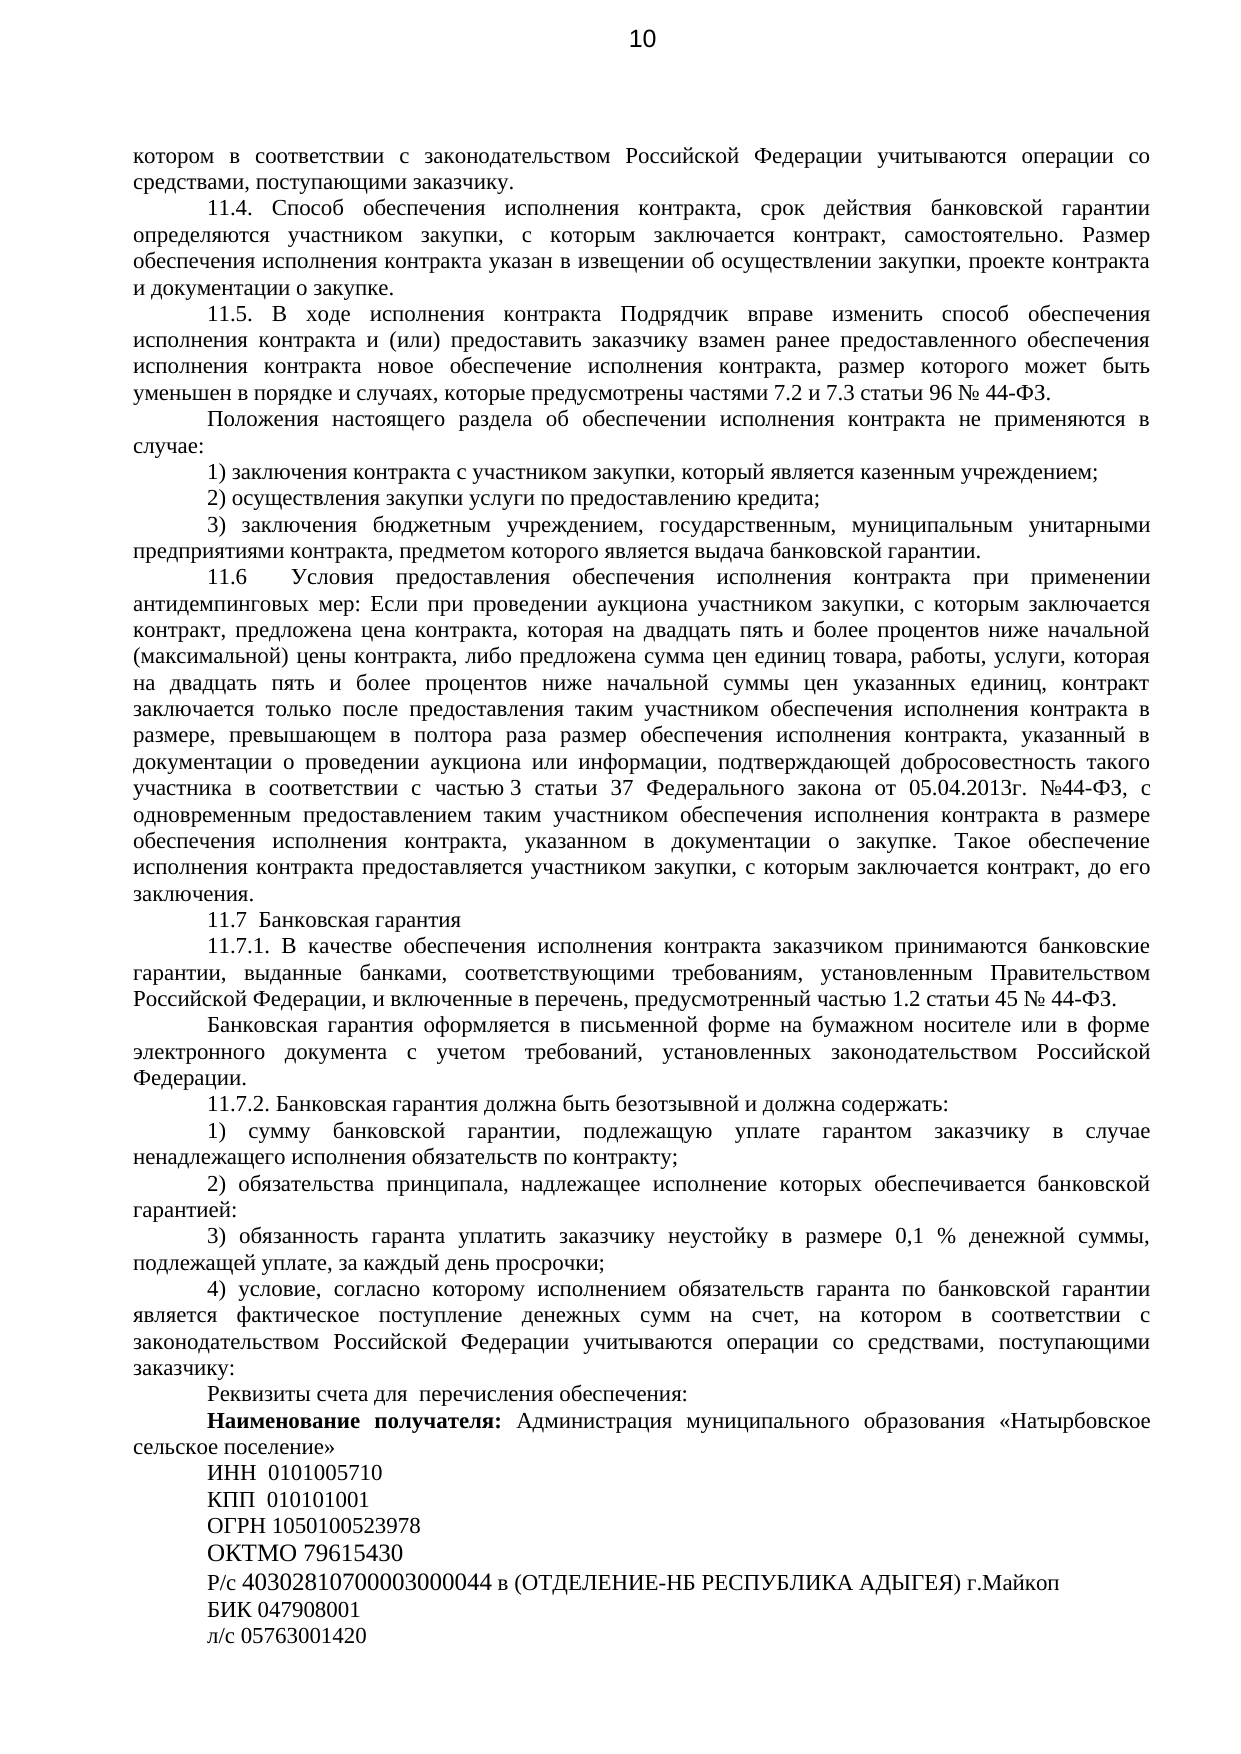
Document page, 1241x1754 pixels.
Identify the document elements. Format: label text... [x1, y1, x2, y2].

text 4) условие, согласно которому исполнением обязательств гаранта по банковской гарантии является фактическое поступление денежных сумм на счет, на котором в соответствии с законодательством Российской Федерации учитываются операции со средствами, поступающими заказчику: [133, 1275, 1152, 1380]
text Реквизиты счета для перечисления обеспечения: [133, 1380, 1152, 1407]
text 11.5. В ходе исполнения контракта Подрядчик вправе изменить способ обеспечения исполнения контракта и (или) предоставить заказчику взамен ранее предоставленного обеспечения исполнения контракта новое обеспечение исполнения контракта, размер которого может быть уменьшен в порядке и случаях, которые предусмотрены частями 7.2 и 7.3 статьи 96 № 44-ФЗ. [133, 300, 1152, 405]
text 11.4. Способ обеспечения исполнения контракта, срок действия банковской гарантии определяются участником закупки, с которым заключается контракт, самостоятельно. Размер обеспечения исполнения контракта указан в извещении об осуществлении закупки, проекте контракта и документации о закупке. [133, 194, 1152, 300]
text 11.6 Условия предоставления обеспечения исполнения контракта при применении антидемпинговых мер: Если при проведении аукциона участником закупки, с которым заключается контракт, предложена цена контракта, которая на двадцать пять и более процентов ниже начальной (максимальной) цены контракта, либо предложена сумма цен единиц товара, работы, услуги, которая на двадцать пять и более процентов ниже начальной суммы цен указанных единиц, контракт заключается только после предоставления таким участником обеспечения исполнения контракта в размере, превышающем в полтора раза размер обеспечения исполнения контракта, указанный в документации о проведении аукциона или информации, подтверждающей добросовестность такого участника в соответствии с частью 3 статьи 37 Федерального закона от 05.04.2013г. №44-ФЗ, с одновременным предоставлением таким участником обеспечения исполнения контракта в размере обеспечения исполнения контракта, указанном в документации о закупке. Такое обеспечение исполнения контракта предоставляется участником закупки, с которым заключается контракт, до его заключения. [133, 563, 1152, 906]
text 2) осуществления закупки услуги по предоставлению кредита; [133, 484, 1152, 511]
text 1) заключения контракта с участником закупки, который является казенным учреждением; [133, 458, 1152, 484]
text Наименование получателя: Администрация муниципального образования «Натырбовское сельское поселение» [133, 1407, 1152, 1459]
text 2) обязательства принципала, надлежащее исполнение которых обеспечивается банковской гарантией: [133, 1169, 1152, 1222]
text 11.7 Банковская гарантия [133, 906, 1152, 932]
text 3) обязанность гаранта уплатить заказчику неустойку в размере 0,1 % денежной суммы, подлежащей уплате, за каждый день просрочки; [133, 1222, 1152, 1275]
text ОГРН 1050100523978 [133, 1512, 1152, 1538]
text БИК 047908001 [133, 1596, 1152, 1622]
text Банковская гарантия оформляется в письменной форме на бумажном носителе или в форме электронного документа с учетом требований, установленных законодательством Российской Федерации. [133, 1011, 1152, 1091]
text 11.7.1. В качестве обеспечения исполнения контракта заказчиком принимаются банковские гарантии, выданные банками, соответствующими требованиям, установленным Правительством Российской Федерации, и включенные в перечень, предусмотренный частью 1.2 статьи 45 № 44-ФЗ. [133, 932, 1152, 1011]
text 3) заключения бюджетным учреждением, государственным, муниципальным унитарными предприятиями контракта, предметом которого является выдача банковской гарантии. [133, 511, 1152, 563]
text 1) сумму банковской гарантии, подлежащую уплате гарантом заказчику в случае ненадлежащего исполнения обязательств по контракту; [133, 1117, 1152, 1169]
text 11.7.2. Банковская гарантия должна быть безотзывной и должна содержать: [133, 1091, 1152, 1117]
text ИНН 0101005710 [133, 1459, 1152, 1486]
text л/с 05763001420 [133, 1622, 1152, 1649]
text Р/с 40302810700003000044 в (ОТДЕЛЕНИЕ-НБ РЕСПУБЛИКА АДЫГЕЯ) г.Майкоп [133, 1567, 1152, 1596]
text ОКТМО 79615430 [133, 1538, 1152, 1567]
text Положения настоящего раздела об обеспечении исполнения контракта не применяются в случае: [133, 405, 1152, 458]
text КПП 010101001 [133, 1486, 1152, 1512]
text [133, 142, 1152, 194]
